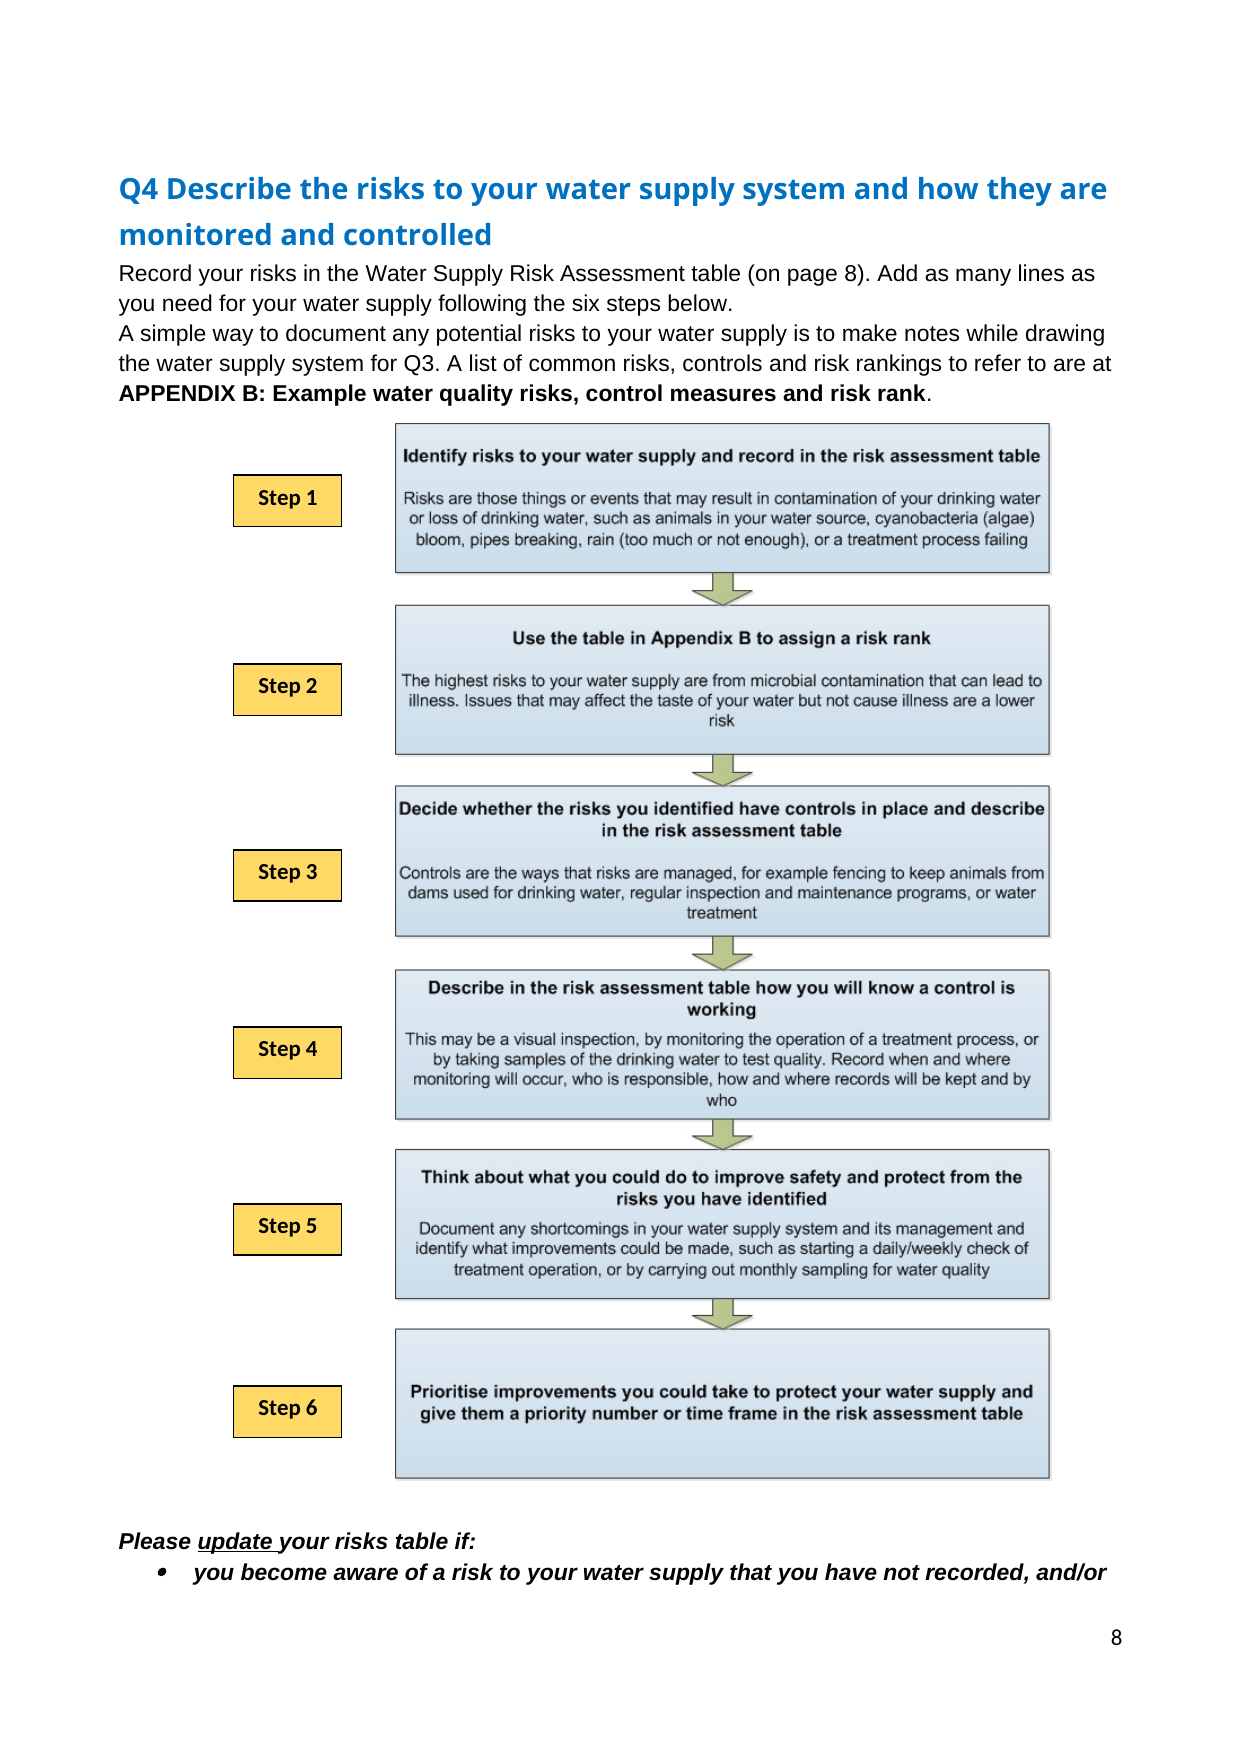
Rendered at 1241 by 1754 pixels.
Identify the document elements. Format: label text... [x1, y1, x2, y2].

text A simple way to document any potential risks to your water supply is to make notes while drawing the water supply system for Q3. A list of common risks, controls and risk rankings to refer to are at APPENDIX B. [118, 320, 1122, 407]
text Record your risks in the Water Supply Risk Assessment table (on page 8). Add as many lines as you need for your water supply following the six steps below. [118, 259, 1122, 316]
text Please update your risks table if: [118, 1528, 1122, 1554]
list you become aware of a risk to your water supply that you have not recorded, and/or [156, 1558, 1122, 1585]
subtitle Q4 Describe the risks to your water supply system and how they are monitored and controlled [118, 168, 1122, 253]
picture [395, 423, 1052, 1481]
